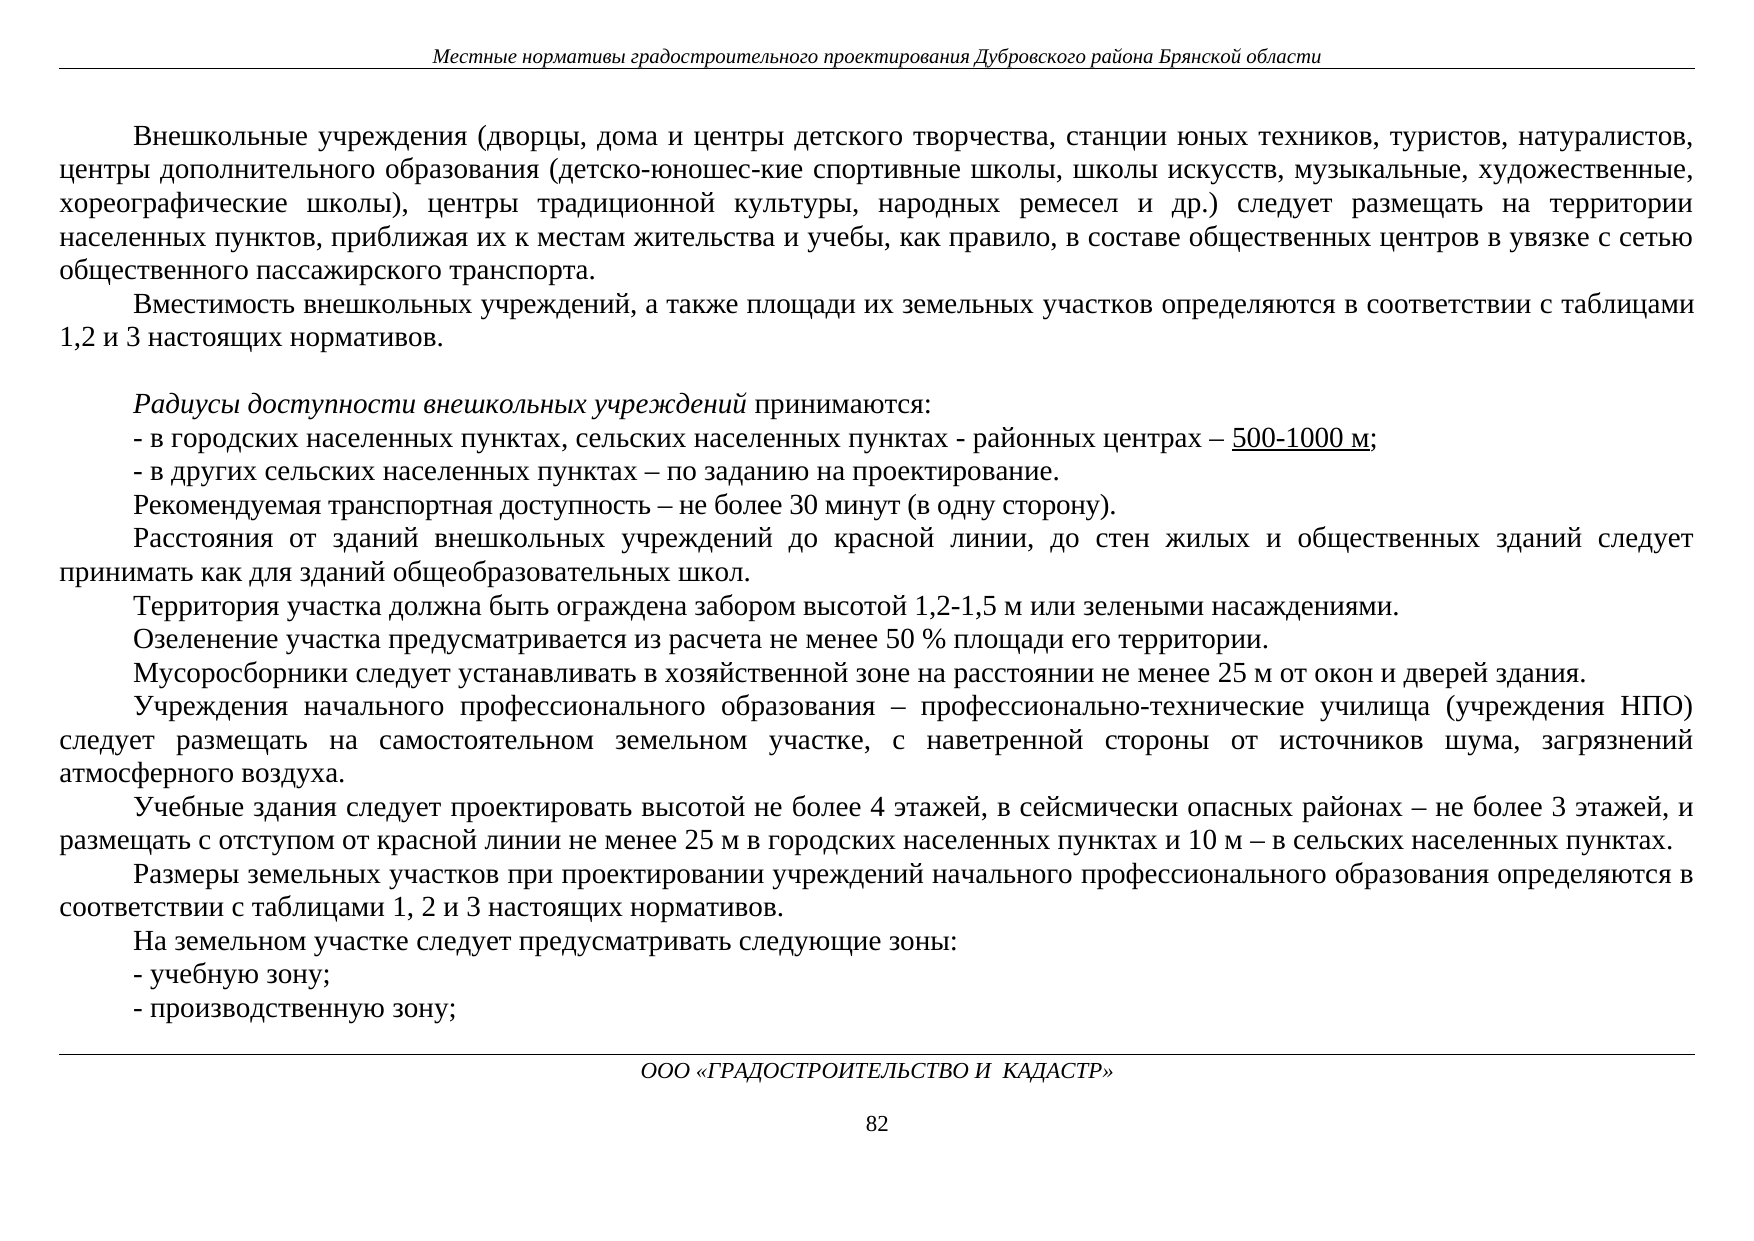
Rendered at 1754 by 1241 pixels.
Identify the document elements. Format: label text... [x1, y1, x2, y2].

text Учреждения начального профессионального образования – профессионально-технические училища (учреждения НПО) следует размещать на самостоятельном земельном участке, с наветренной стороны от источников шума, загрязнений атмосферного воздуха. [59, 688, 1695, 789]
text - в других сельских населенных пунктах – по заданию на проектирование. [59, 453, 1695, 487]
text Радиусы доступности внешкольных учреждений принимаются: [59, 386, 1695, 420]
text Рекомендуемая транспортная доступность – не более 30 минут (в одну сторону). [59, 487, 1695, 521]
text Мусоросборники следует устанавливать в хозяйственной зоне на расстоянии не менее от окон и дверей здания. [59, 655, 1695, 688]
text Вместимость внешкольных учреждений, а также площади их земельных участков определяются в соответствии с таблицами 1,2 и 3 настоящих нормативов. [59, 286, 1695, 353]
text Территория участка должна быть ограждена забором высотой 1,2- или зелеными насаждениями. [59, 588, 1695, 621]
text Учебные здания следует проектировать высотой не более 4 этажей, в сейсмически опасных районах – не более 3 этажей, и размещать с отступом от красной линии не менее в городских населенных пунктах и – в сельских населенных пунктах. [59, 789, 1695, 856]
text Внешкольные учреждения (дворцы, дома и центры детского творчества, станции юных техников, туристов, натуралистов, центры дополнительного образования (детско-юношес-кие спортивные школы, школы искусств, музыкальные, художественные, хореографические школы), центры традиционной культуры, народных ремесел и др.) следует размещать на территории населенных пунктов, приближая их к местам жительства и учебы, как правило, в составе общественных центров в увязке с сетью общественного пассажирского транспорта. [59, 118, 1695, 286]
text На земельном участке следует предусматривать следующие зоны: [59, 923, 1695, 957]
text Расстояния от зданий внешкольных учреждений до красной линии, до стен жилых и общественных зданий следует принимать как для зданий общеобразовательных школ. [59, 521, 1695, 588]
text Размеры земельных участков при проектировании учреждений начального профессионального образования определяются в соответствии с таблицами 1, 2 и 3 настоящих нормативов. [59, 856, 1695, 923]
text - учебную зону; [59, 957, 1695, 990]
text - производственную зону; [59, 990, 1695, 1024]
text - в городских населенных пунктах, сельских населенных пунктах - районных центрах – 500-; [59, 420, 1695, 453]
text Озеленение участка предусматривается из расчета не менее 50 % площади его территории. [59, 621, 1695, 655]
